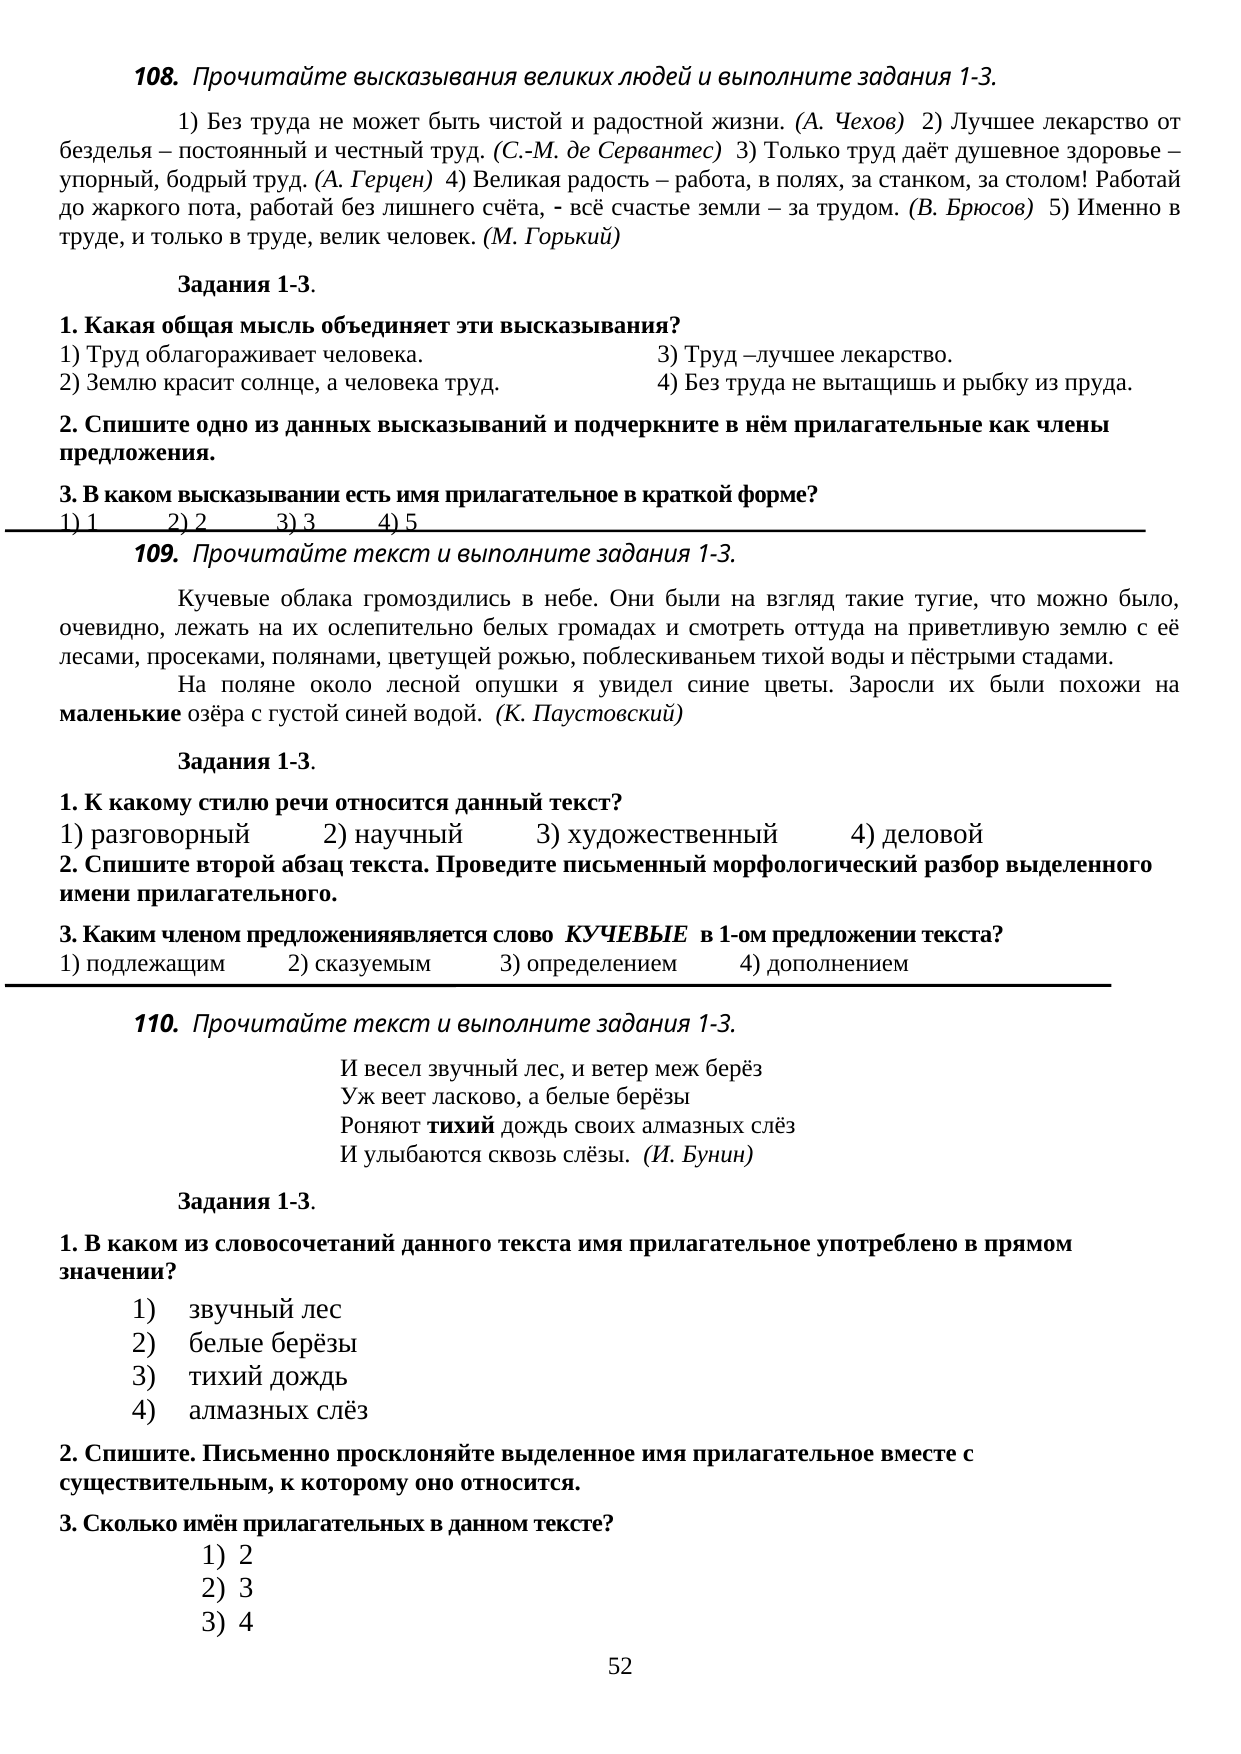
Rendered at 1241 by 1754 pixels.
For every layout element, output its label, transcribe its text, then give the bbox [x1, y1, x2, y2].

text 3) Труд –лучшее лекарство. [657, 339, 1181, 367]
text На поляне около лесной опушки я увидел синие цветы. Заросли их были похожи на маленькие озёра с густой синей водой. (К. Паустовский) [59, 669, 1181, 727]
list алмазных слёз [59, 1392, 1181, 1426]
text 1) подлежащим 2) сказуемым 3) определением 4) дополнением [59, 948, 1181, 977]
text И улыбаются сквозь слёзы. (И. Бунин) [59, 1139, 1181, 1168]
list Прочитайте текст и выполните задания 1-3. [133, 536, 1181, 570]
text 1) разговорный 2) научный 3) художественный 4) деловой [59, 816, 1181, 849]
text 1. В каком из словосочетаний данного текста имя прилагательное употреблено в прямом значении? [59, 1228, 1181, 1285]
list Прочитайте высказывания великих людей и выполните задания 1-3. [133, 59, 1181, 93]
list белые берёзы [59, 1325, 1181, 1358]
list 4 [201, 1604, 1181, 1637]
text Задания 1-3. [59, 746, 1181, 774]
list звучный лес [59, 1291, 1181, 1325]
text 3. Каким членом предложенияявляется слово КУЧЕВЫЕ в 1-ом предложении текста? [59, 919, 1181, 948]
text 1. Какая общая мысль объединяет эти высказывания? [59, 310, 1181, 339]
text 1. К какому стилю речи относится данный текст? [59, 787, 1181, 816]
text 3. Сколько имён прилагательных в данном тексте? [59, 1508, 1181, 1537]
list Прочитайте текст и выполните задания 1-3. [133, 1006, 1181, 1039]
text 3. В каком высказывании есть имя прилагательное в краткой форме? [59, 479, 1181, 507]
text 4) Без труда не вытащишь и рыбку из пруда. [657, 367, 1181, 396]
text 1) Труд облагораживает человека. [59, 339, 583, 367]
text Задания 1-3. [59, 1186, 1181, 1215]
text И весел звучный лес, и ветер меж берёз [59, 1053, 1181, 1081]
list тихий дождь [59, 1358, 1181, 1392]
text 2. Спишите второй абзац текста. Проведите письменный морфологический разбор выделенного имени прилагательного. [59, 849, 1181, 907]
text 2) Землю красит солнце, а человека труд. [59, 367, 583, 396]
text 2. Спишите. Письменно просклоняйте выделенное имя прилагательное вместе с существительным, к которому оно относится. [59, 1438, 1181, 1496]
text 1) Без труда не может быть чистой и радостной жизни. (А. Чехов) 2) Лучшее лекарство от безделья – постоянный и честный труд. (С.-М. де Сервантес) 3) Только труд даёт душевное здоровье – упорный, бодрый труд. (А. Герцен) 4) Великая радость – работа, в полях, за станком, за столом! Работай до жаркого пота, работай без лишнего счёта, всё счастье земли – за трудом. (В. Брюсов) 5) Именно в труде, и только в труде, велик человек. (М. Горький) [59, 106, 1181, 250]
text 2. Спишите одно из данных высказываний и подчеркните в нём прилагательные как члены предложения. [59, 409, 1181, 466]
text 1) 1 2) 2 3) 3 4) 5 [59, 507, 1181, 536]
text Уж веет ласково, а белые берёзы [59, 1081, 1181, 1110]
list 3 [201, 1570, 1181, 1604]
text Роняют тихий дождь своих алмазных слёз [59, 1110, 1181, 1139]
text Задания 1-3. [59, 269, 1181, 297]
text Кучевые облака громоздились в небе. Они были на взгляд такие тугие, что можно было, очевидно, лежать на их ослепительно белых громадах и смотреть оттуда на приветливую землю с её лесами, просеками, полянами, цветущей рожью, поблескиваньем тихой воды и пёстрыми стадами. [59, 583, 1181, 669]
list 2 [201, 1537, 1181, 1570]
